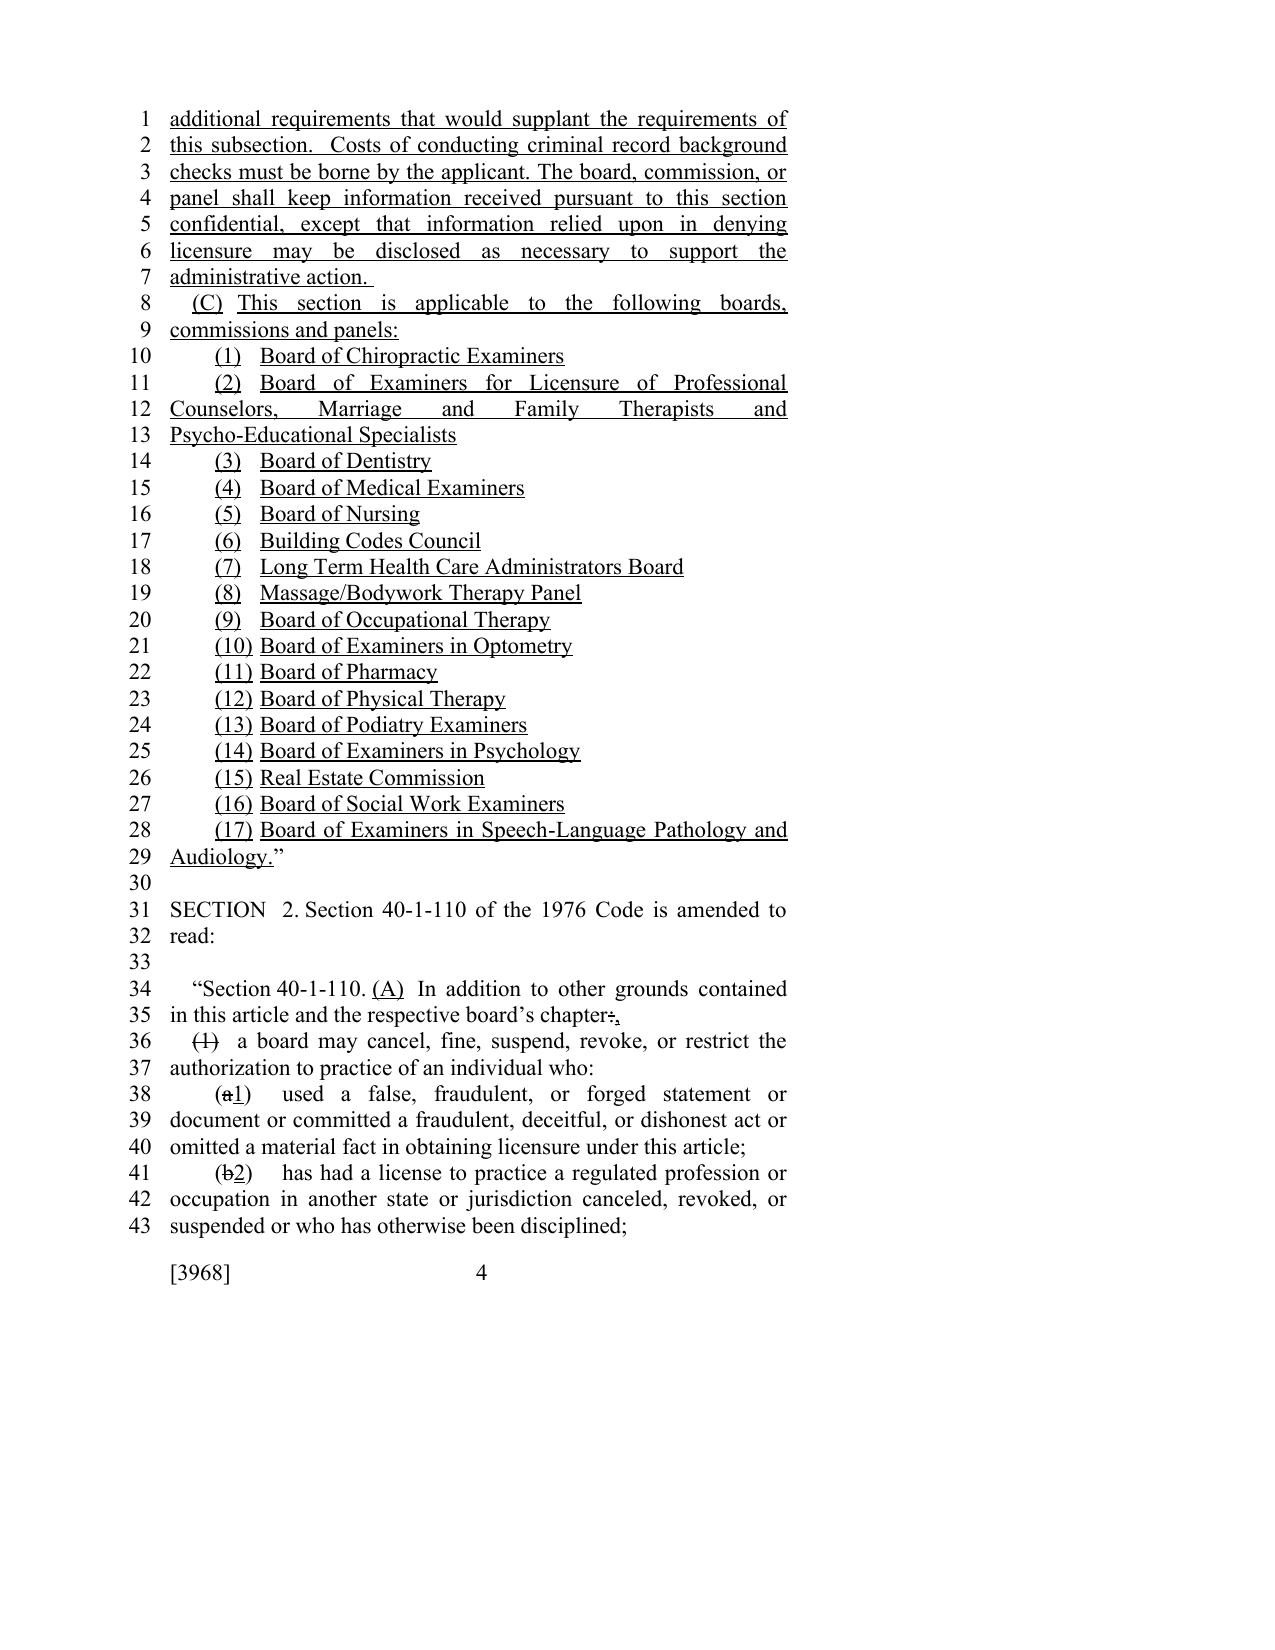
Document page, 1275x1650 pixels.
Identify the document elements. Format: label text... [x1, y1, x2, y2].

text (10) Board of Examiners in Optometry [169, 632, 787, 658]
text (6) Building Codes Council [169, 527, 787, 553]
text (8) Massage/Bodywork Therapy Panel [169, 579, 787, 606]
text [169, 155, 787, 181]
text (2) Board of Examiners for Licensure of Professional Counselors, Marriage and Family Therapists and Psycho-Educational Specialists [169, 419, 787, 448]
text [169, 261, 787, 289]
text (17) Board of Examiners in Speech-Language Pathology and Audiology.” [169, 817, 787, 869]
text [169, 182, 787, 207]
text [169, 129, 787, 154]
text (3) Board of Dentistry [169, 448, 787, 474]
text (13) Board of Podiatry Examiners [169, 711, 787, 737]
text (15) Real Estate Commission [169, 764, 787, 790]
text (7) Long Term Health Care Administrators Board [169, 553, 787, 579]
text (C) This section is applicable to the following boards, commissions and panels: [169, 289, 787, 342]
text (2) Board of Examiners for Licensure of Professional Counselors, Marriage and Family Therapists and Psycho-Educational Specialists [169, 368, 787, 418]
text (4) Board of Medical Examiners [169, 474, 787, 500]
text (11) Board of Pharmacy [169, 658, 787, 685]
text “Section 40-1-110. (A) In addition to other grounds contained in this article and the respective board’s chapter:, [169, 975, 787, 1027]
text (16) Board of Social Work Examiners [169, 790, 787, 817]
text (b2) has had a license to practice a regulated profession or occupation in another state or jurisdiction canceled, revoked, or suspended or who has otherwise been disciplined; [169, 1159, 787, 1238]
text (1) Board of Chiropractic Examiners [169, 342, 787, 368]
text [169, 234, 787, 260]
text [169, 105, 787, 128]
text (5) Board of Nursing [169, 500, 787, 527]
text (12) Board of Physical Therapy [169, 685, 787, 711]
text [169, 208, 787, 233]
text SECTION 2. Section 40-1-110 of the 1976 Code is amended to read: [169, 896, 787, 948]
text (14) Board of Examiners in Psychology [169, 737, 787, 764]
text (1) a board may cancel, fine, suspend, revoke, or restrict the authorization to practice of an individual who: [169, 1027, 787, 1080]
text (9) Board of Occupational Therapy [169, 606, 787, 632]
text (a1) used a false, fraudulent, or forged statement or document or committed a fraudulent, deceitful, or dishonest act or omitted a material fact in obtaining licensure under this article; [169, 1080, 787, 1159]
